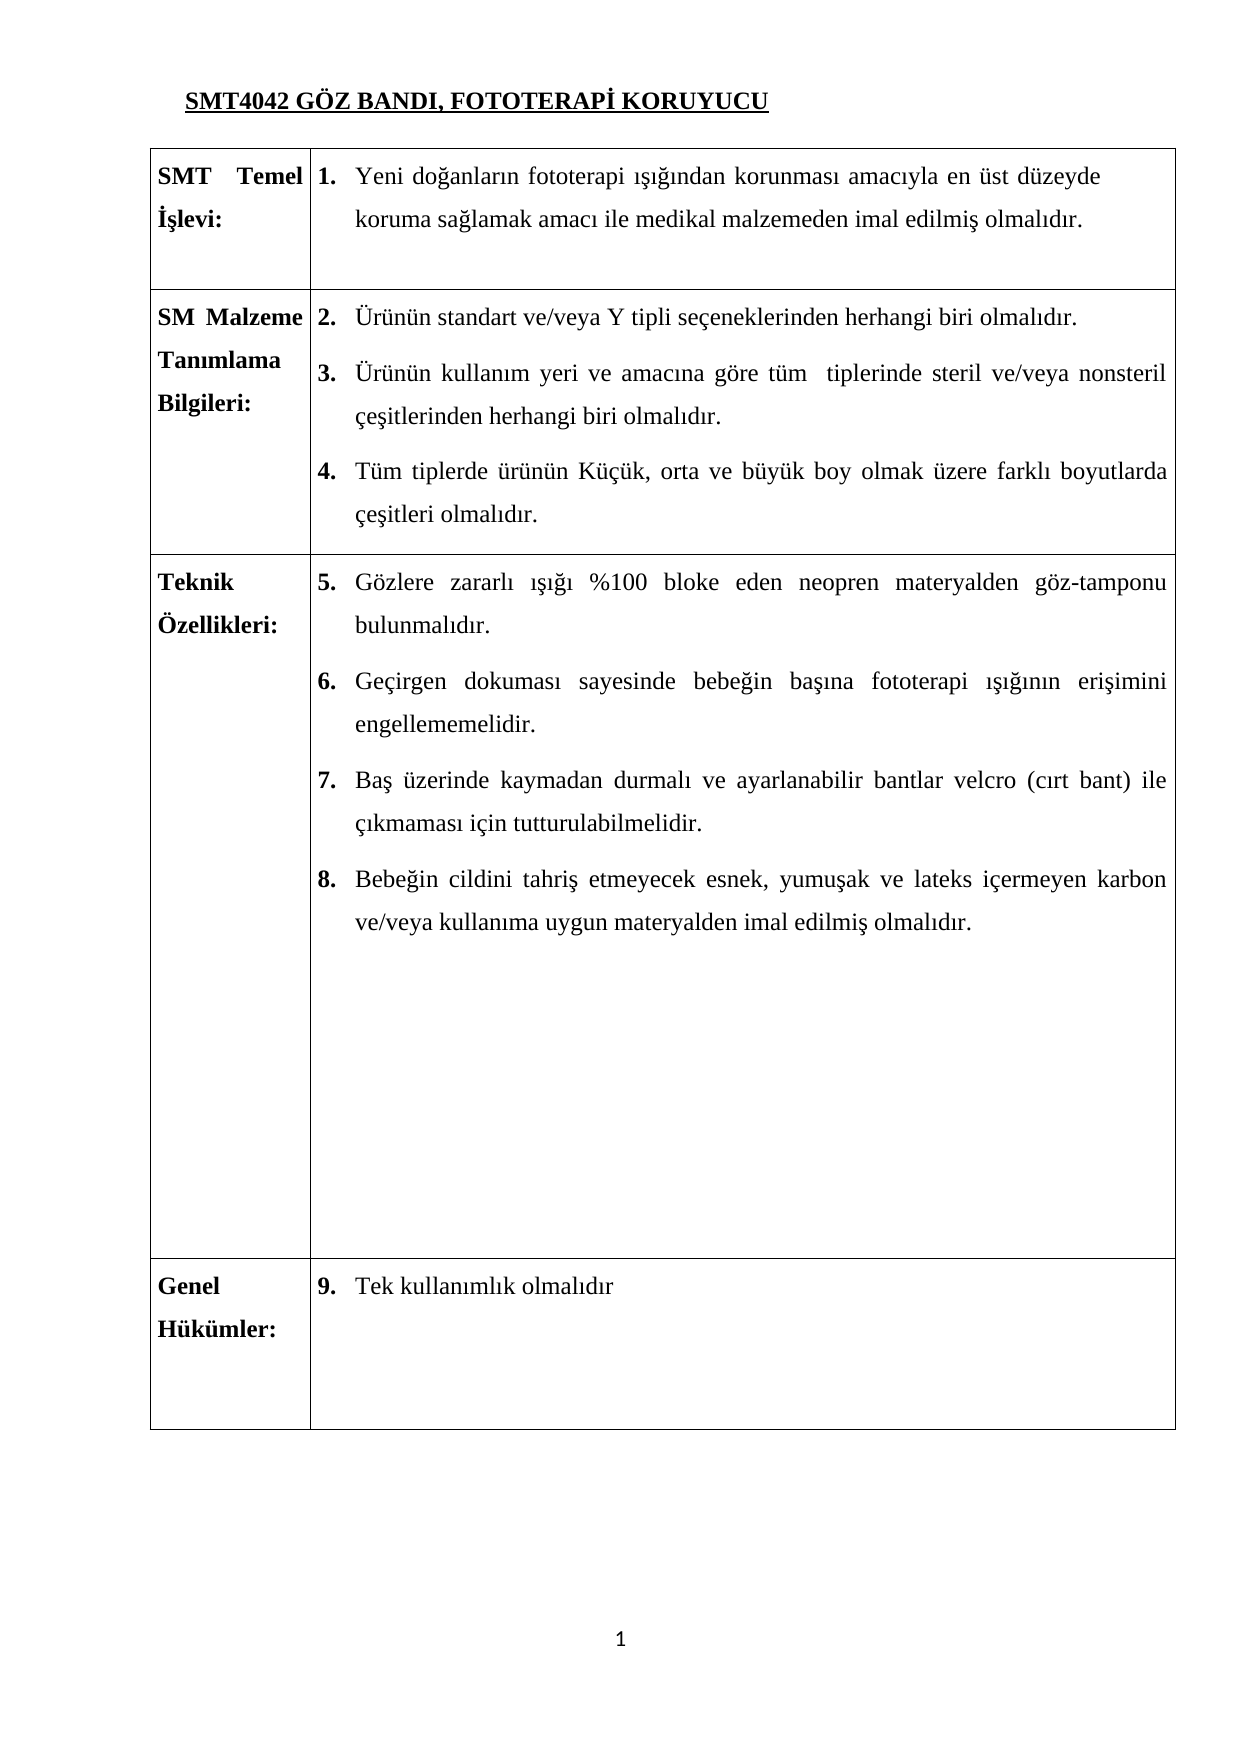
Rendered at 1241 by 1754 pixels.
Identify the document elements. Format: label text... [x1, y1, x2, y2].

table_cell Gözlere zararlı ışığı %100 bloke eden neopren materyalden göz-tamponu bulunmalıdır. Geçirgen dokuması sayesinde bebeğin başına fototerapi ışığının erişimini engellememelidir. Baş üzerinde kaymadan durmalı ve ayarlanabilir bantlar velcro (cırt bant) ile çıkmaması için tutturulabilmelidir. Bebeğin cildini tahriş etmeyecek esnek, yumuşak ve lateks içermeyen karbon ve/veya kullanıma uygun materyalden imal edilmiş olmalıdır. [311, 555, 1175, 1258]
table_cell Ürünün standart ve/veya Y tipli seçeneklerinden herhangi biri olmalıdır. Ürünün kullanım yeri ve amacına göre tüm tiplerinde steril ve/veya nonsteril çeşitlerinden herhangi biri olmalıdır. Tüm tiplerde ürünün Küçük, orta ve büyük boy olmak üzere farklı boyutlarda çeşitleri olmalıdır. [311, 290, 1175, 554]
table_header SMT Temel İşlevi: [151, 149, 310, 288]
table_cell Tek kullanımlık olmalıdır [311, 1259, 1175, 1429]
table_header Yeni doğanların fototerapi ışığından korunması amacıyla en üst düzeyde koruma sağlamak amacı ile medikal malzemeden imal edilmiş olmalıdır. [311, 149, 1175, 288]
table_cell SM Malzeme Tanımlama Bilgileri: [151, 290, 310, 554]
table_cell Teknik Özellikleri: [151, 555, 310, 1258]
table_cell Genel Hükümler: [151, 1259, 310, 1429]
